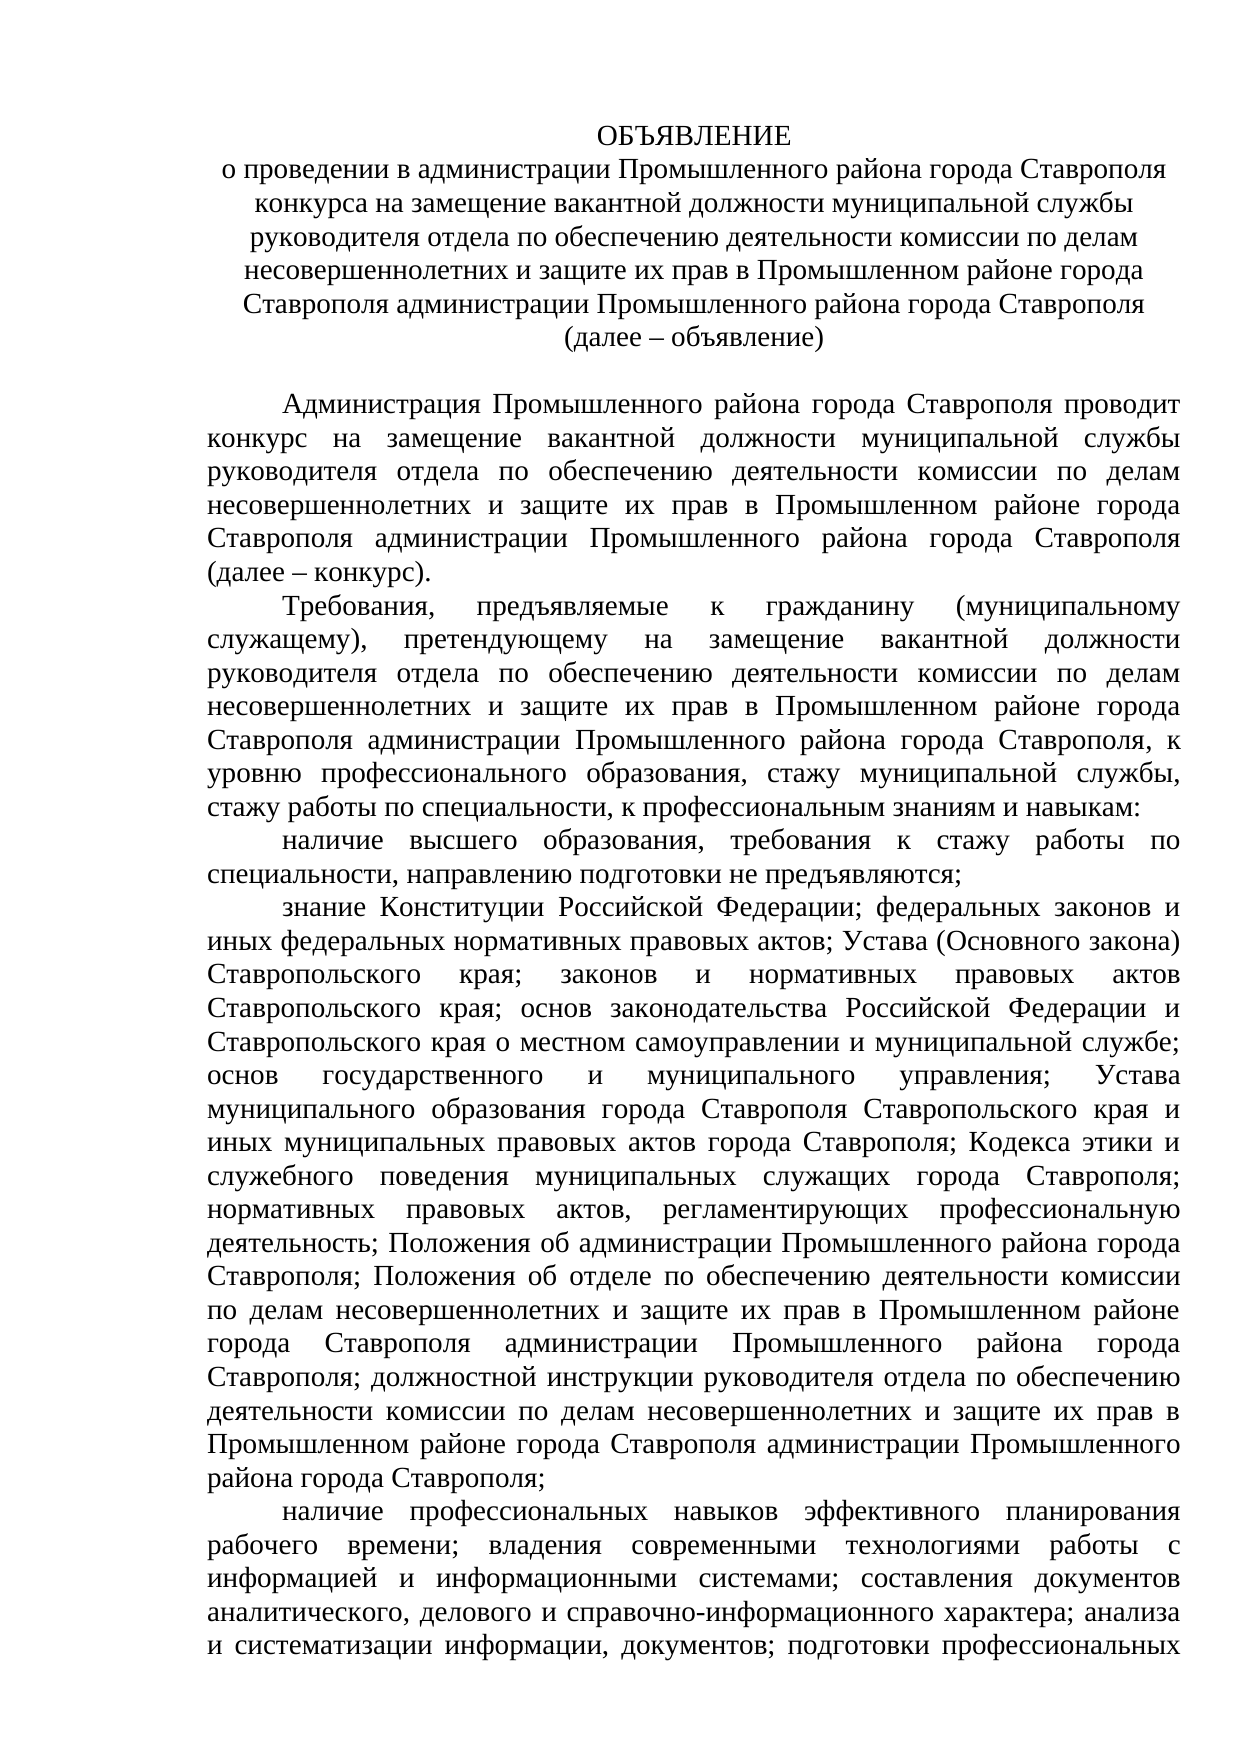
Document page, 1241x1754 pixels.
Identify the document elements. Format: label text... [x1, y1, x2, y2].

text (далее – объявление) [207, 319, 1181, 353]
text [207, 1493, 1181, 1661]
text Требования, предъявляемые к гражданину (муниципальному служащему), претендующему на замещение вакантной должности руководителя отдела по обеспечению деятельности комиссии по делам несовершеннолетних и защите их прав в Промышленном районе города Ставрополя администрации Промышленного района города Ставрополя, к уровню профессионального образования, стажу муниципальной службы, стажу работы по специальности, к профессиональным знаниям и навыкам: [207, 588, 1181, 822]
text ОБЪЯВЛЕНИЕ [207, 118, 1181, 152]
text о проведении в администрации Промышленного района города Ставрополя конкурса на замещение вакантной должности муниципальной службы руководителя отдела по обеспечению деятельности комиссии по делам несовершеннолетних и защите их прав в Промышленном районе города Ставрополя администрации Промышленного района города Ставрополя [207, 152, 1181, 319]
text знание Конституции Российской Федерации; федеральных законов и иных федеральных нормативных правовых актов; Устава (Основного закона) Ставропольского края; законов и нормативных правовых актов Ставропольского края; основ законодательства Российской Федерации и Ставропольского края о местном самоуправлении и муниципальной службе; основ государственного и муниципального управления; Устава муниципального образования города Ставрополя Ставропольского края и иных муниципальных правовых актов города Ставрополя; Кодекса этики и служебного поведения муниципальных служащих города Ставрополя; нормативных правовых актов, регламентирующих профессиональную деятельность; Положения об администрации Промышленного района города Ставрополя; Положения об отделе по обеспечению деятельности комиссии по делам несовершеннолетних и защите их прав в Промышленном районе города Ставрополя администрации Промышленного района города Ставрополя; должностной инструкции руководителя отдела по обеспечению деятельности комиссии по делам несовершеннолетних и защите их прав в Промышленном районе города Ставрополя администрации Промышленного района города Ставрополя; [207, 889, 1181, 1493]
text наличие высшего образования, требования к стажу работы по специальности, направлению подготовки не предъявляются; [207, 822, 1181, 889]
text Администрация Промышленного района города Ставрополя проводит конкурс на замещение вакантной должности муниципальной службы руководителя отдела по обеспечению деятельности комиссии по делам несовершеннолетних и защите их прав в Промышленном районе города Ставрополя администрации Промышленного района города Ставрополя (далее – конкурс). [207, 386, 1181, 588]
